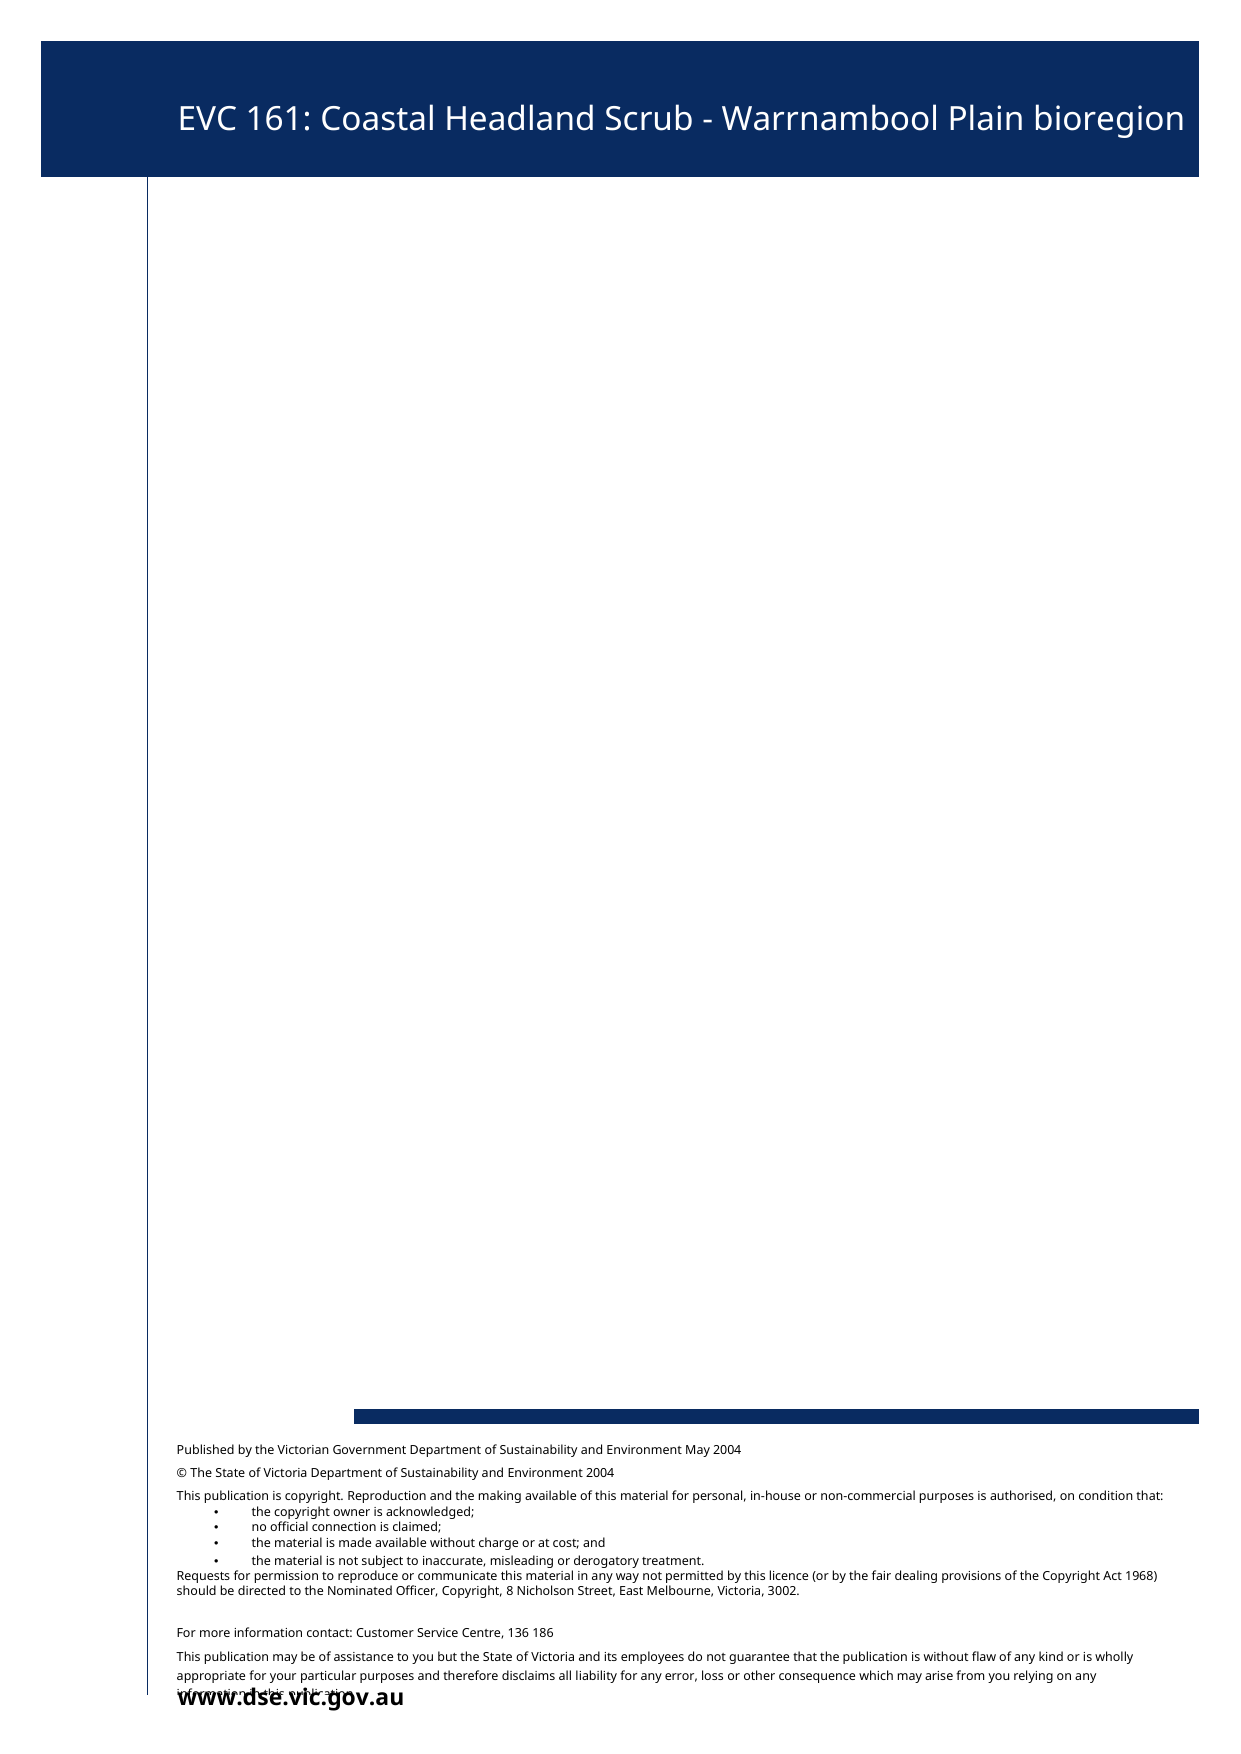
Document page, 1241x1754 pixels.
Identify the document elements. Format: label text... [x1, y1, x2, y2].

text www.dse.vic.gov.au [177, 1681, 1211, 1712]
